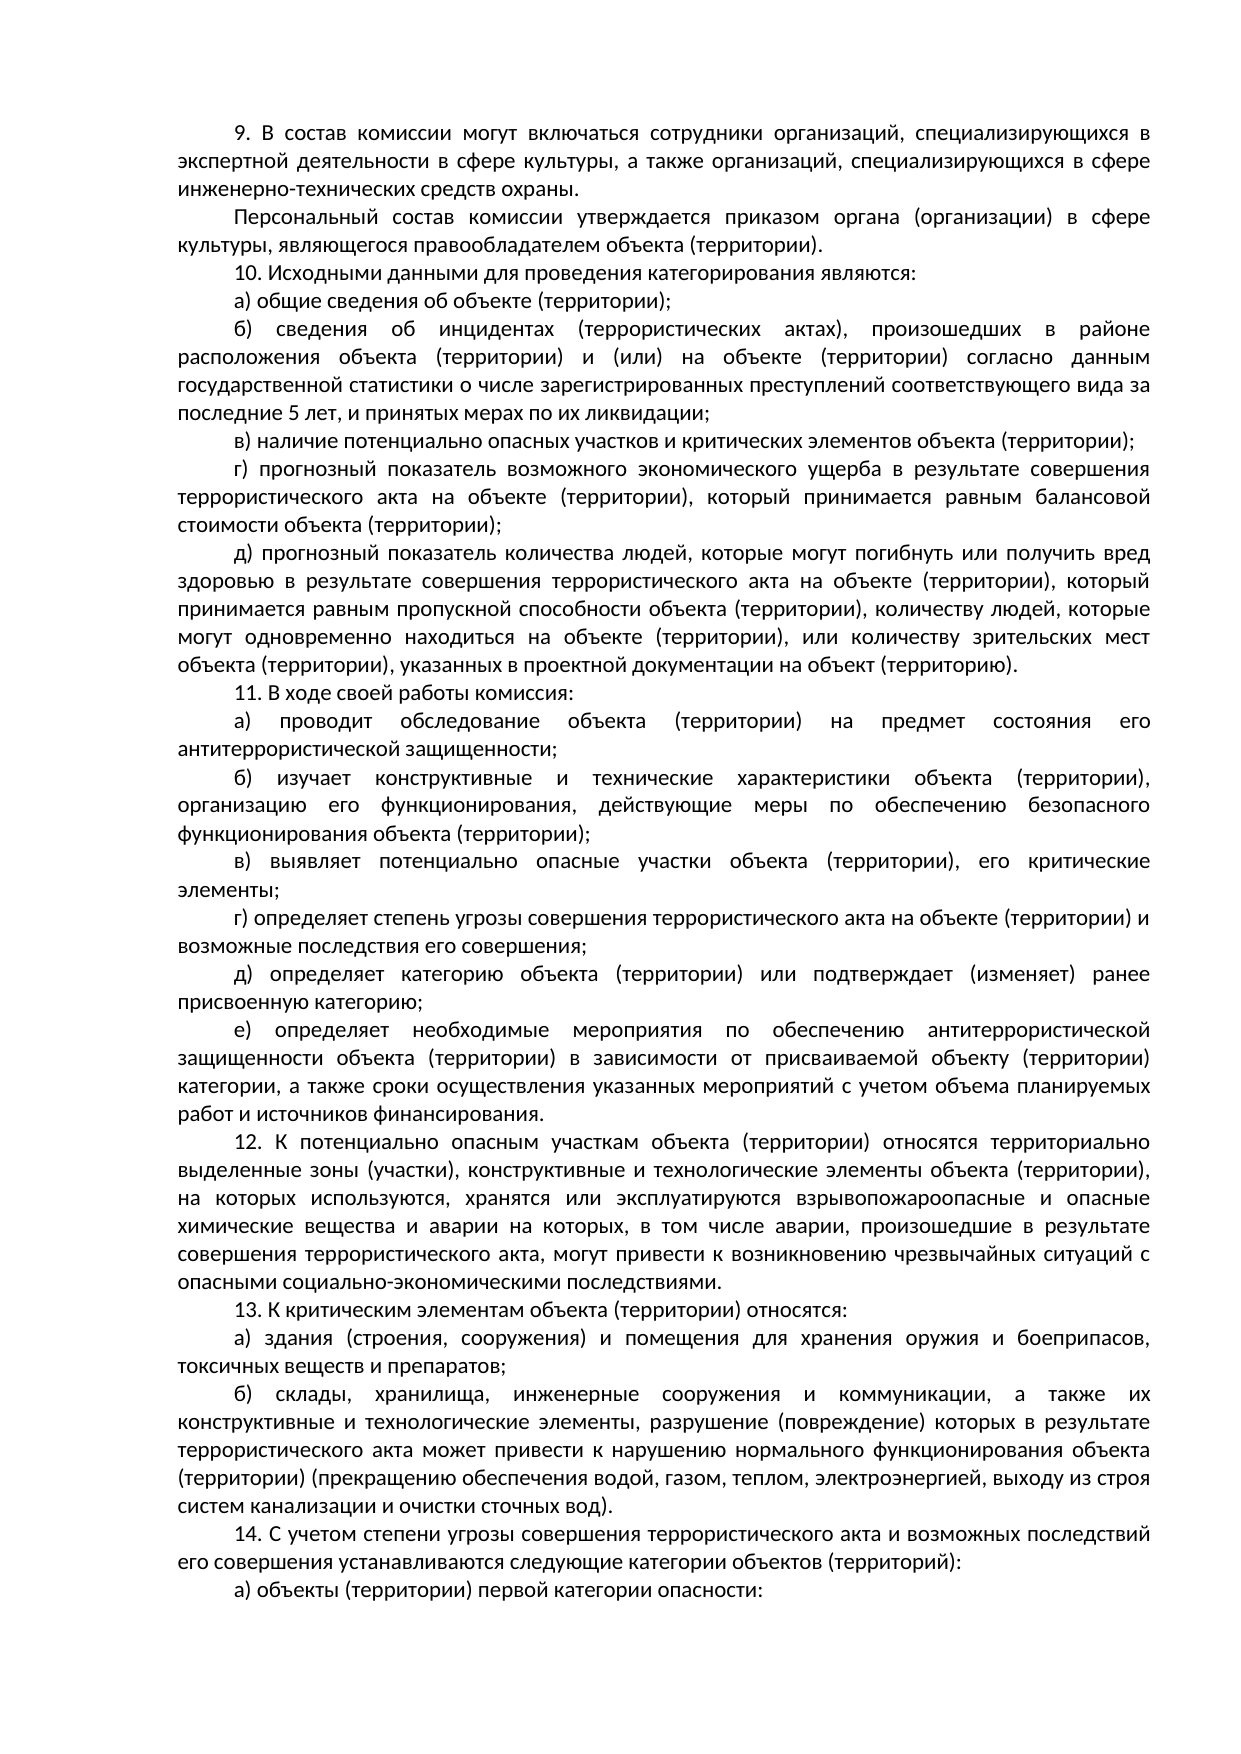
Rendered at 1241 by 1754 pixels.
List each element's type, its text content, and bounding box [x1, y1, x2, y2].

text б) изучает конструктивные и технические характеристики объекта (территории), организацию его функционирования, действующие меры по обеспечению безопасного функционирования объекта (территории); [177, 763, 1152, 847]
text д) прогнозный показатель количества людей, которые могут погибнуть или получить вред здоровью в результате совершения террористического акта на объекте (территории), который принимается равным пропускной способности объекта (территории), количеству людей, которые могут одновременно находиться на объекте (территории), или количеству зрительских мест объекта (территории), указанных в проектной документации на объект (территорию). [177, 538, 1152, 678]
text б) сведения об инцидентах (террористических актах), произошедших в районе расположения объекта (территории) и (или) на объекте (территории) согласно данным государственной статистики о числе зарегистрированных преступлений соответствующего вида за последние 5 лет, и принятых мерах по их ликвидации; [177, 314, 1152, 426]
text 11. В ходе своей работы комиссия: [177, 678, 1152, 707]
text а) проводит обследование объекта (территории) на предмет состояния его антитеррористической защищенности; [177, 707, 1152, 763]
text в) выявляет потенциально опасные участки объекта (территории), его критические элементы; [177, 847, 1152, 903]
text 14. С учетом степени угрозы совершения террористического акта и возможных последствий его совершения устанавливаются следующие категории объектов (территорий): [177, 1519, 1152, 1575]
text 12. К потенциально опасным участкам объекта (территории) относятся территориально выделенные зоны (участки), конструктивные и технологические элементы объекта (территории), на которых используются, хранятся или эксплуатируются взрывопожароопасные и опасные химические вещества и аварии на которых, в том числе аварии, произошедшие в результате совершения террористического акта, могут привести к возникновению чрезвычайных ситуаций с опасными социально-экономическими последствиями. [177, 1127, 1152, 1295]
text а) общие сведения об объекте (территории); [177, 286, 1152, 314]
text г) прогнозный показатель возможного экономического ущерба в результате совершения террористического акта на объекте (территории), который принимается равным балансовой стоимости объекта (территории); [177, 454, 1152, 538]
text г) определяет степень угрозы совершения террористического акта на объекте (территории) и возможные последствия его совершения; [177, 903, 1152, 959]
text а) объекты (территории) первой категории опасности: [177, 1575, 1152, 1603]
text 10. Исходными данными для проведения категорирования являются: [177, 258, 1152, 286]
text в) наличие потенциально опасных участков и критических элементов объекта (территории); [177, 426, 1152, 454]
text б) склады, хранилища, инженерные сооружения и коммуникации, а также их конструктивные и технологические элементы, разрушение (повреждение) которых в результате террористического акта может привести к нарушению нормального функционирования объекта (территории) (прекращению обеспечения водой, газом, теплом, электроэнергией, выходу из строя систем канализации и очистки сточных вод). [177, 1379, 1152, 1519]
text д) определяет категорию объекта (территории) или подтверждает (изменяет) ранее присвоенную категорию; [177, 959, 1152, 1015]
text е) определяет необходимые мероприятия по обеспечению антитеррористической защищенности объекта (территории) в зависимости от присваиваемой объекту (территории) категории, а также сроки осуществления указанных мероприятий с учетом объема планируемых работ и источников финансирования. [177, 1015, 1152, 1127]
text 13. К критическим элементам объекта (территории) относятся: [177, 1295, 1152, 1323]
text Персональный состав комиссии утверждается приказом органа (организации) в сфере культуры, являющегося правообладателем объекта (территории). [177, 202, 1152, 258]
text а) здания (строения, сооружения) и помещения для хранения оружия и боеприпасов, токсичных веществ и препаратов; [177, 1323, 1152, 1379]
text 9. В состав комиссии могут включаться сотрудники организаций, специализирующихся в экспертной деятельности в сфере культуры, а также организаций, специализирующихся в сфере инженерно-технических средств охраны. [177, 118, 1152, 202]
